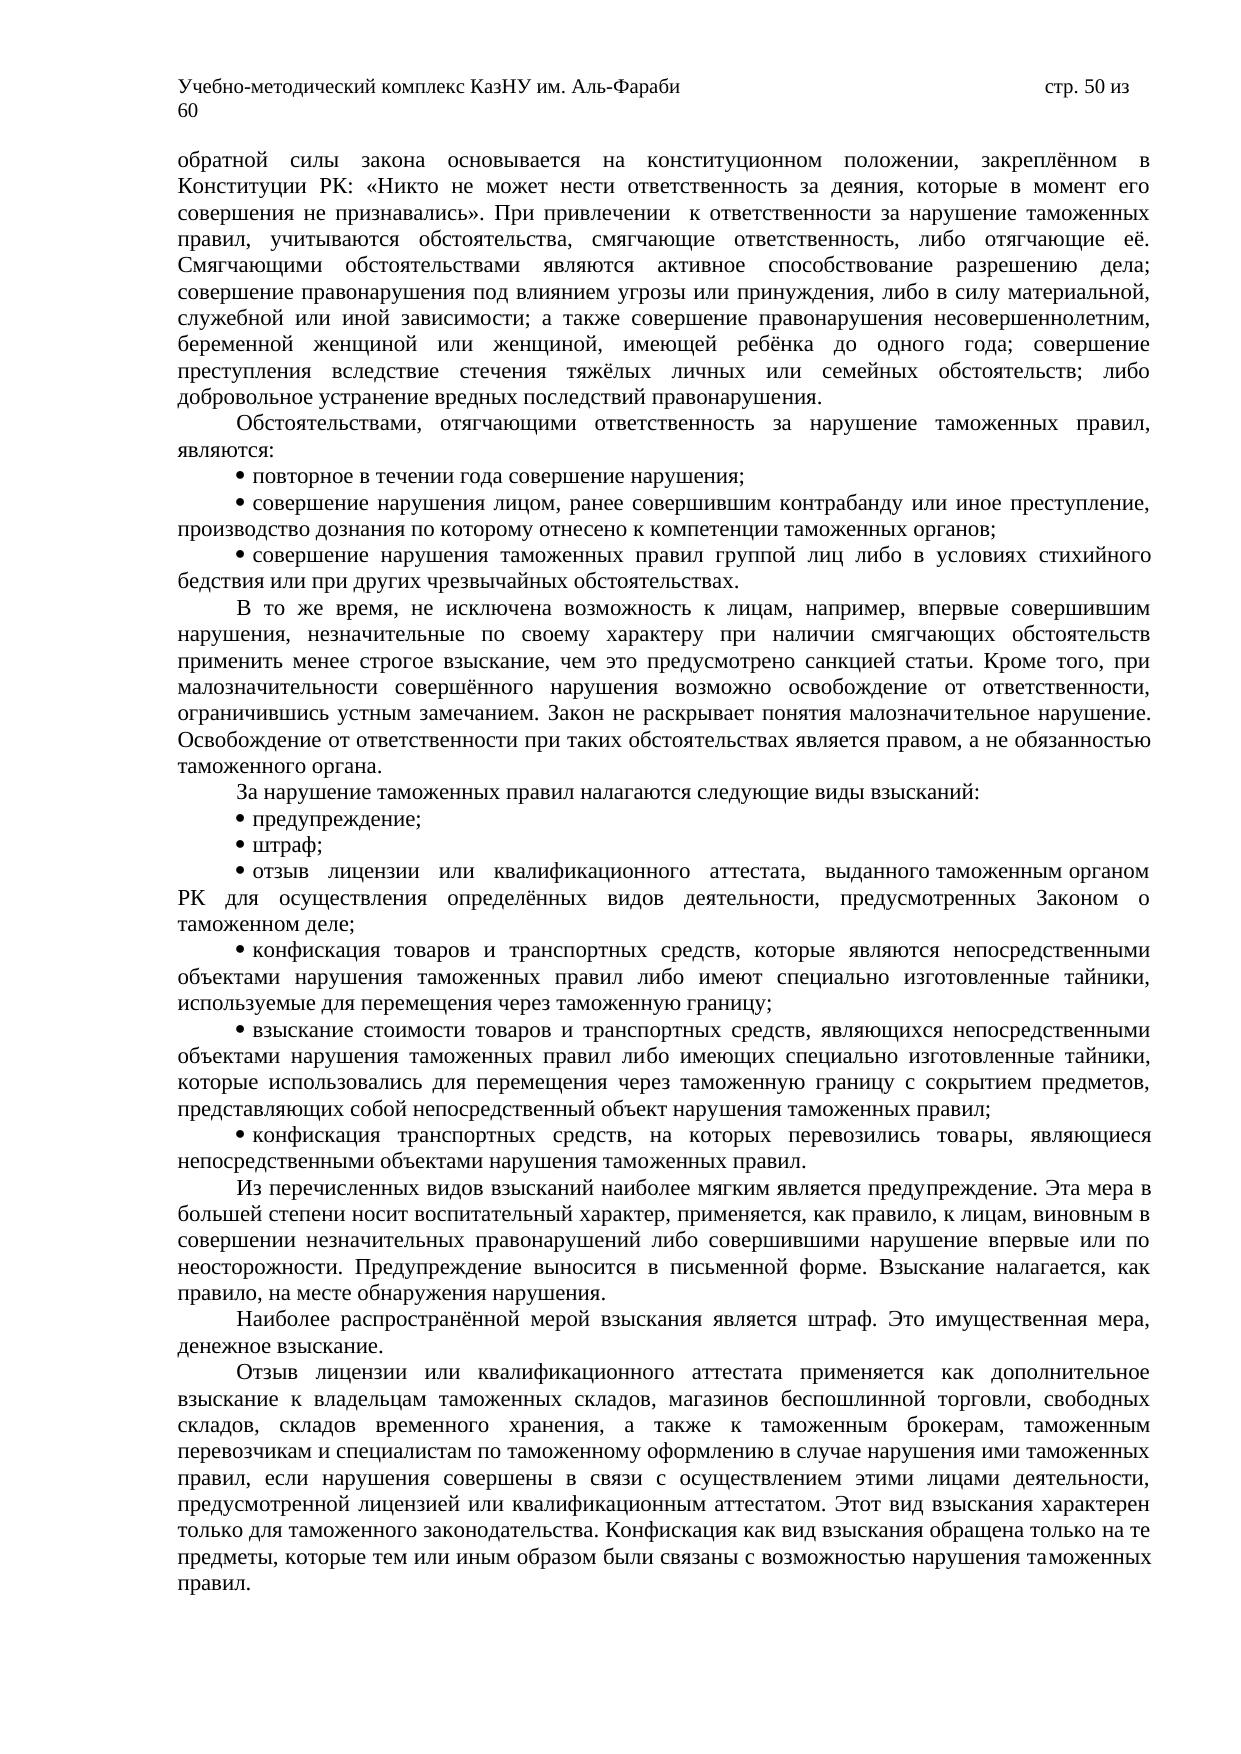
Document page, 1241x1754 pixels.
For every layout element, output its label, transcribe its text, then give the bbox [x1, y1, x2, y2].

list совершение нарушения таможенных правил группой лиц либо в условиях стихийного бедствия или при других чрезвычайных обстоятельствах. [177, 541, 1152, 594]
text Отзыв лицензии или квалификационного аттестата применяется как дополнительное взыскание к владельцам таможенных складов, магазинов беспошлинной торговли, свободных складов, складов временного хранения, а также к таможенным брокерам, таможенным перевозчикам и специалистам по таможенному оформлению в случае нарушения ими таможенных правил, если нарушения совершены в связи с осуществлением этими лицами деятельности, предусмотренной лицензией или квалификационным аттестатом. Этот вид взыскания характерен только для таможенного законодательства. Конфискация как вид взыскания обращена только на те предметы, которые тем или иным образом были связаны с возможностью нарушения таможенных правил. [177, 1358, 1152, 1595]
list конфискация транспортных средств, на которых перевозились товары, являющиеся непосредственными объектами нарушения таможенных правил. [177, 1121, 1152, 1174]
list отзыв лицензии или квалификационного аттестата, выданного таможенным органом РК для осуществления определённых видов деятельности, предусмотренных Законом о таможенном деле; [177, 857, 1152, 937]
list штраф; [177, 831, 1152, 857]
text В то же время, не исключена возможность к лицам, например, впервые совершившим нарушения, незначительные по своему характеру при наличии смягчающих обстоятельств применить менее строгое взыскание, чем это предусмотрено санкцией статьи. Кроме того, при малозначительности совершённого нарушения возможно освобождение от ответственности, ограничившись устным замечанием. Закон не раскрывает понятия малозначительное нарушение. Освобождение от ответственности при таких обстоятельствах является правом, а не обязанностью таможенного органа. [177, 594, 1152, 778]
list предупреждение; [177, 805, 1152, 831]
list повторное в течении года совершение нарушения; [177, 462, 1152, 488]
text Наиболее распространённой мерой взыскания является штраф. Это имущественная мера, денежное взыскание. [177, 1306, 1152, 1358]
text Из перечисленных видов взысканий наиболее мягким является предупреждение. Эта мера в большей степени носит воспитательный характер, применяется, как правило, к лицам, виновным в совершении незначительных правонарушений либо совершившими нарушение впервые или по неосторожности. Предупреждение выносится в письменной форме. Взыскание налагается, как правило, на месте обнаружения нарушения. [177, 1174, 1152, 1306]
text За нарушение таможенных правил налагаются следующие виды взысканий: [177, 778, 1152, 805]
list совершение нарушения лицом, ранее совершившим контрабанду или иное преступление, производство дознания по которому отнесено к компетенции таможенных органов; [177, 488, 1152, 541]
list конфискация товаров и транспортных средств, которые являются непосредственными объектами нарушения таможенных правил либо имеют специально изготовленные тайники, используемые для перемещения через таможенную границу; [177, 937, 1152, 1016]
text Обстоятельствами, отягчающими ответственность за нарушение таможенных правил, являются: [177, 409, 1152, 462]
list взыскание стоимости товаров и транспортных средств, являющихся непосредственными объектами нарушения таможенных правил либо имеющих специально изготовленные тайники, которые использовались для перемещения через таможенную границу с сокрытием предметов, представляющих собой непосредственный объект нарушения таможенных правил; [177, 1016, 1152, 1121]
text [177, 146, 1152, 409]
